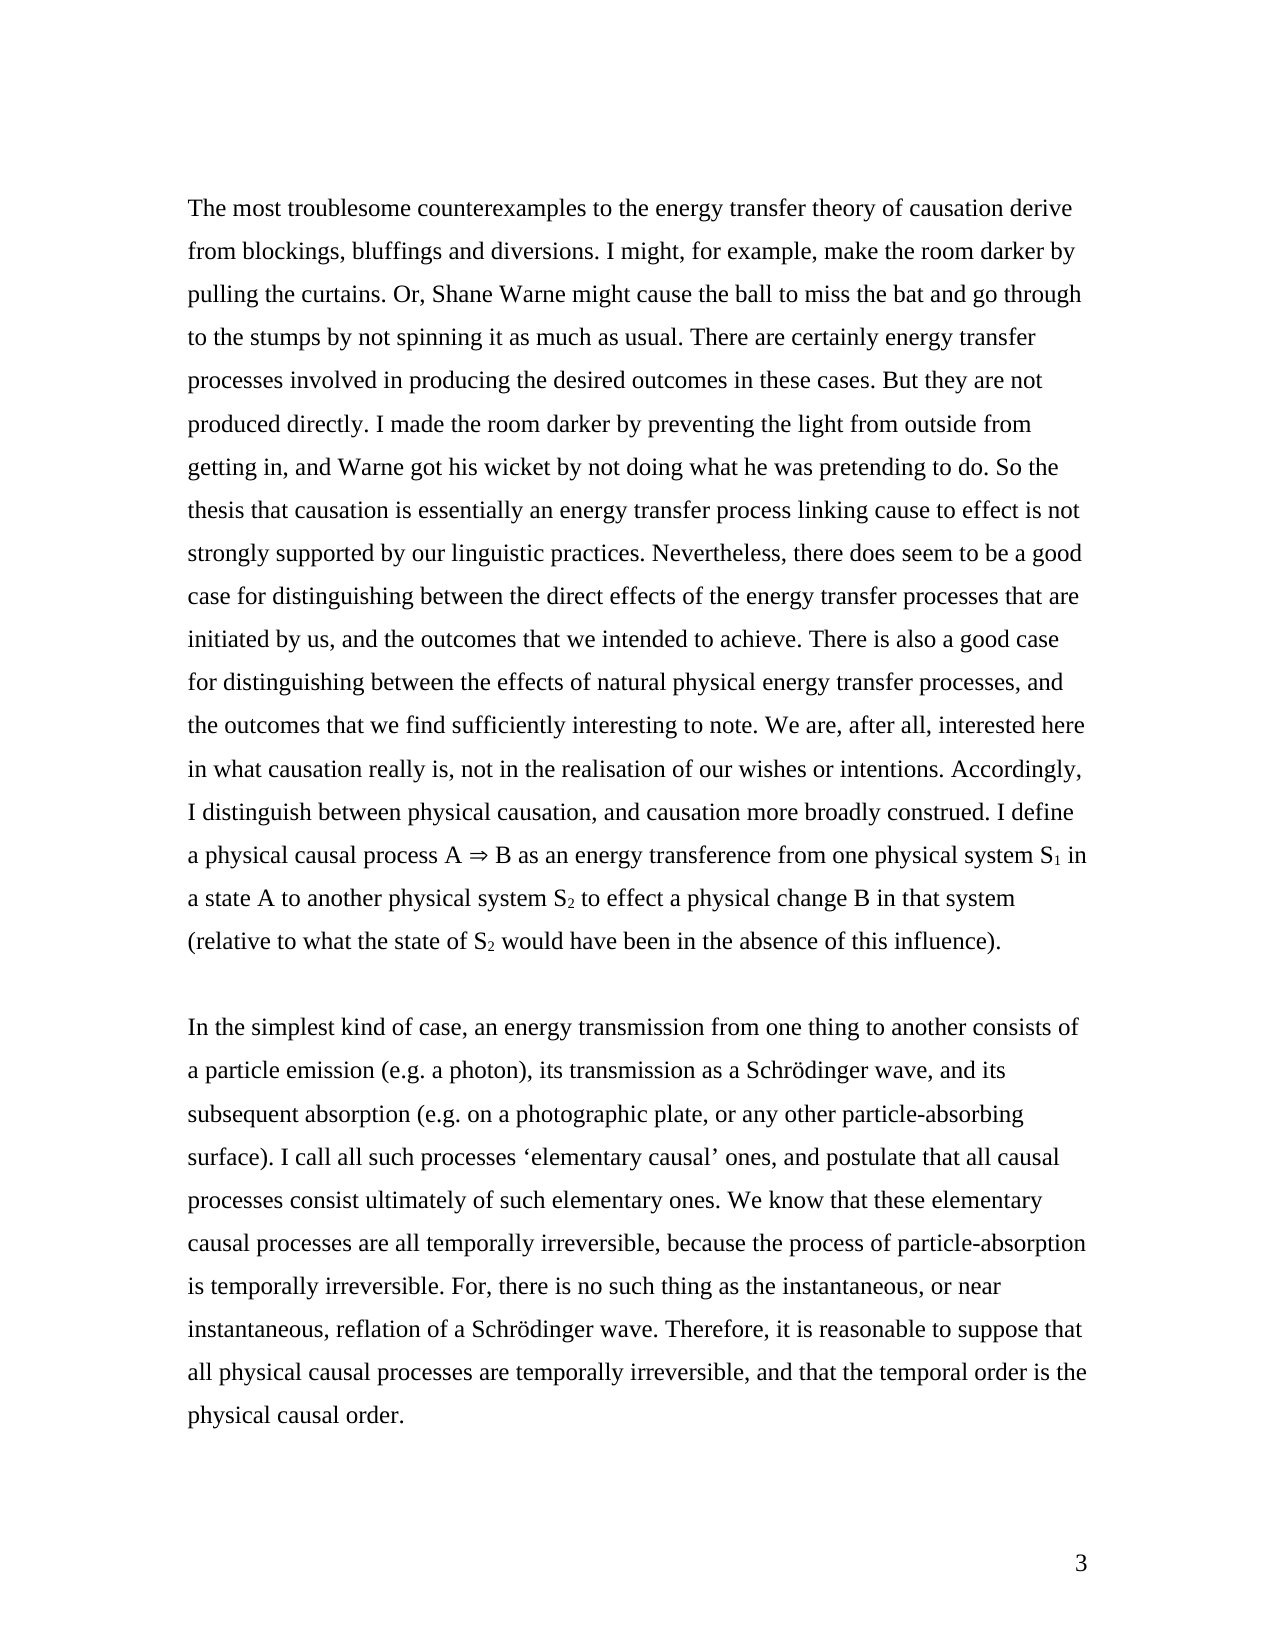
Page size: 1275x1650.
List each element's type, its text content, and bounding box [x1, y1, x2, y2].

text In the simplest kind of case, an energy transmission from one thing to another consists of a particle emission (e.g. a photon), its transmission as a Schrödinger wave, and its subsequent absorption (e.g. on a photographic plate, or any other particle-absorbing surface). I call all such processes ‘elementary causal’ ones, and postulate that all causal processes consist ultimately of such elementary ones. We know that these elementary causal processes are all temporally irreversible, because the process of particle-absorption is temporally irreversible. For, there is no such thing as the instantaneous, or near instantaneous, reflation of a Schrödinger wave. Therefore, it is reasonable to suppose that all physical causal processes are temporally irreversible, and that the temporal order is the physical causal order. [187, 1012, 1087, 1429]
text The most troublesome counterexamples to the energy transfer theory of causation derive from blockings, bluffings and diversions. I might, for example, make the room darker by pulling the curtains. Or, Shane Warne might cause the ball to miss the bat and go through to the stumps by not spinning it as much as usual. There are certainly energy transfer processes involved in producing the desired outcomes in these cases. But they are not produced directly. I made the room darker by preventing the light from outside from getting in, and Warne got his wicket by not doing what he was pretending to do. So the thesis that causation is essentially an energy transfer process linking cause to effect is not strongly supported by our linguistic practices. Nevertheless, there does seem to be a good case for distinguishing between the direct effects of the energy transfer processes that are initiated by us, and the outcomes that we intended to achieve. There is also a good case for distinguishing between the effects of natural physical energy transfer processes, and the outcomes that we find sufficiently interesting to note. We are, after all, interested here in what causation really is, not in the realisation of our wishes or intentions. Accordingly, I distinguish between physical causation, and causation more broadly construed. I define a physical causal process A B as an energy transference from one physical system S1 in a state A to another physical system S2 to effect a physical change B in that system (relative to what the state of S2 would have been in the absence of this influence). [187, 193, 1087, 955]
